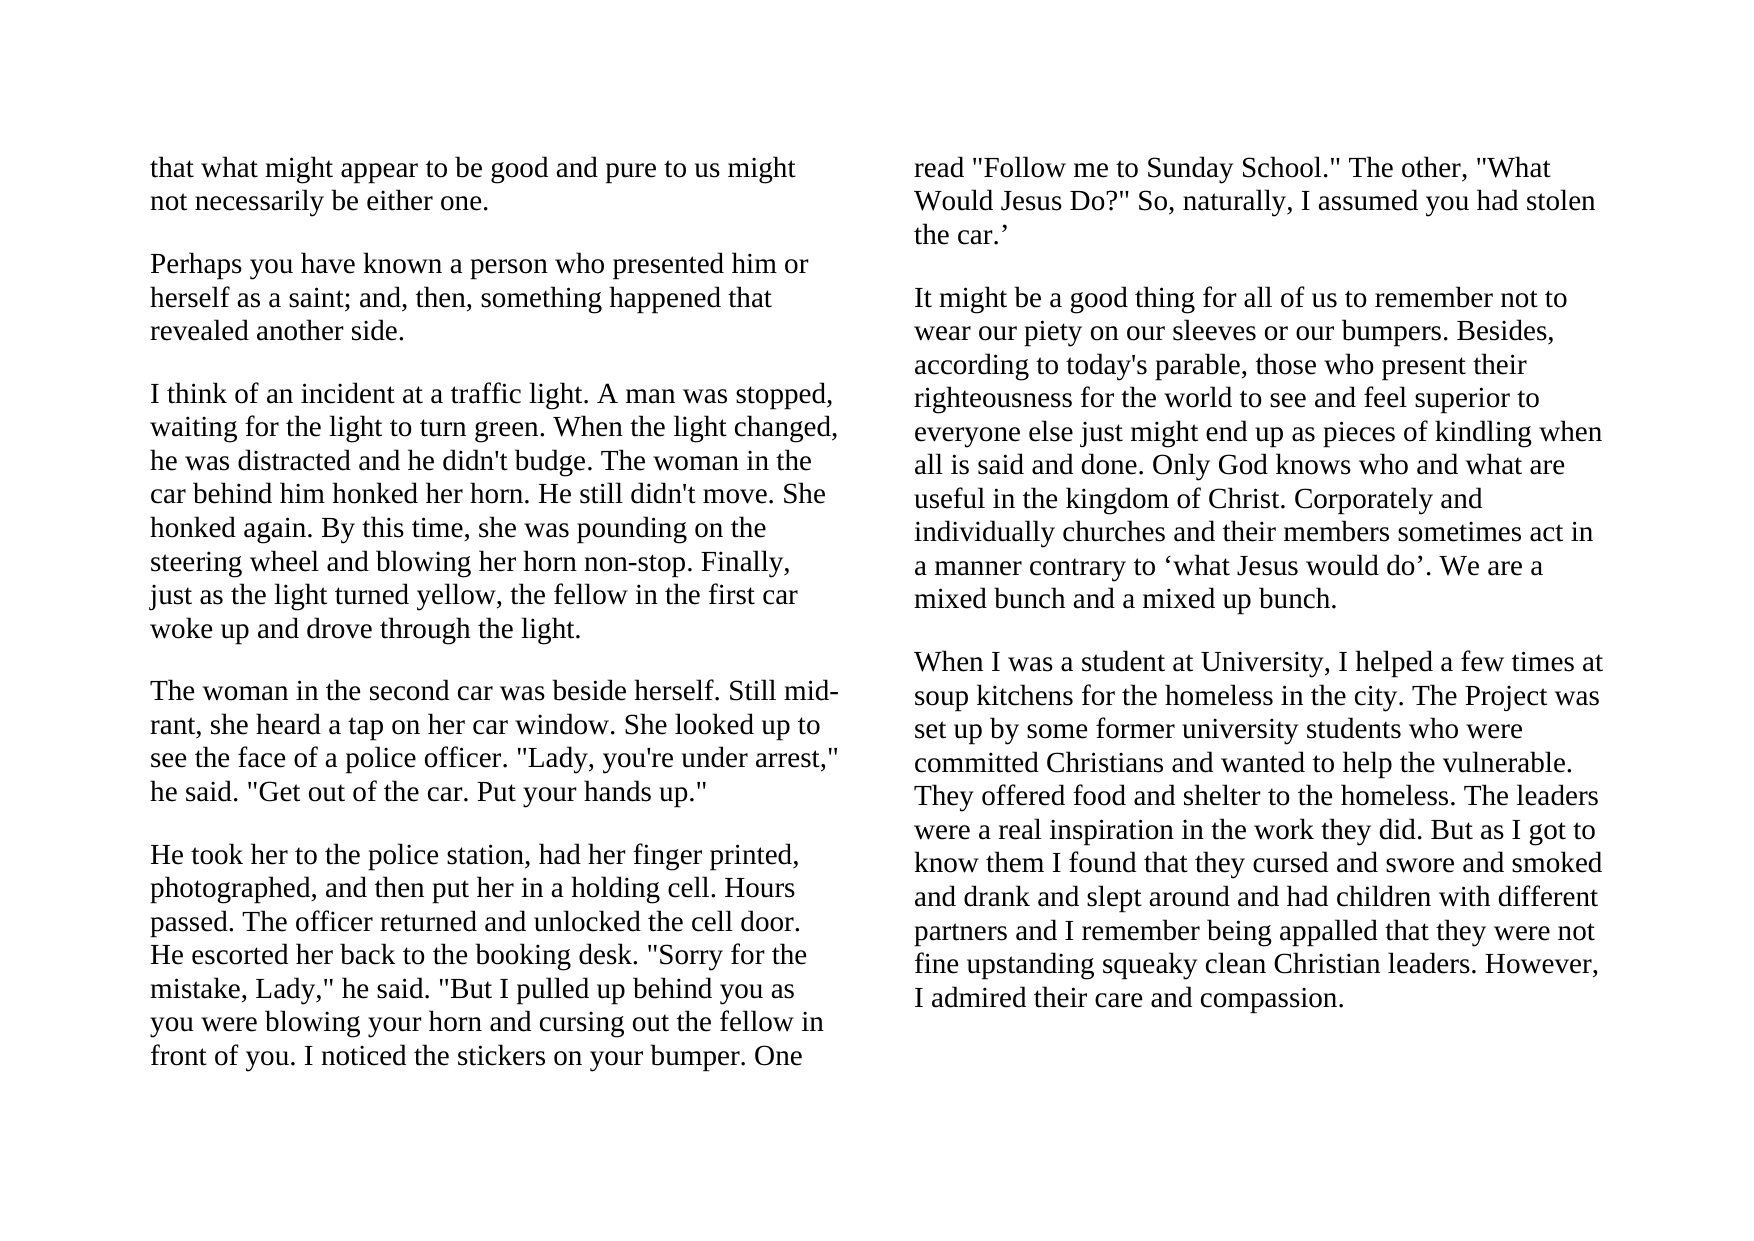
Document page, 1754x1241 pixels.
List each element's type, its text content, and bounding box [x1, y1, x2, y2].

text It might be a good thing for all of us to remember not to wear our piety on our sleeves or our bumpers. Besides, according to today's parable, those who present their righteousness for the world to see and feel superior to everyone else just might end up as pieces of kindling when all is said and done. Only God knows who and what are useful in the kingdom of Christ. Corporately and individually churches and their members sometimes act in a manner contrary to ‘what Jesus would do’. We are a mixed bunch and a mixed up bunch. [914, 280, 1604, 615]
text When I was a student at University, I helped a few times at soup kitchens for the homeless in the city. The Project was set up by some former university students who were committed Christians and wanted to help the vulnerable. They offered food and shelter to the homeless. The leaders were a real inspiration in the work they did. But as I got to know them I found that they cursed and swore and smoked and drank and slept around and had children with different partners and I remember being appalled that they were not fine upstanding squeaky clean Christian leaders. However, I admired their care and compassion. [914, 644, 1604, 1013]
text He took her to the police station, had her finger printed, photographed, and then put her in a holding cell. Hours passed. The officer returned and unlocked the cell door. He escorted her back to the booking desk. "Sorry for the mistake, Lady," he said. "But I pulled up behind you as you were blowing your horn and cursing out the fellow in front of you. I noticed the stickers on your bumper. One read "Follow me to Sunday School." The other, "What Would Jesus Do?" So, naturally, I assumed you had stolen the car.’ [914, 150, 1604, 251]
text He took her to the police station, had her finger printed, photographed, and then put her in a holding cell. Hours passed. The officer returned and unlocked the cell door. He escorted her back to the booking desk. "Sorry for the mistake, Lady," he said. "But I pulled up behind you as you were blowing your horn and cursing out the fellow in front of you. I noticed the stickers on your bumper. One read "Follow me to Sunday School." The other, "What Would Jesus Do?" So, naturally, I assumed you had stolen the car.’ [150, 837, 840, 1072]
text I think of an incident at a traffic light. A man was stopped, waiting for the light to turn green. When the light changed, he was distracted and he didn't budge. The woman in the car behind him honked her horn. He still didn't move. She honked again. By this time, she was pounding on the steering wheel and blowing her horn non-stop. Finally, just as the light turned yellow, the fellow in the first car woke up and drove through the light. [150, 376, 840, 644]
text The woman in the second car was beside herself. Still mid-rant, she heard a tap on her car window. She looked up to see the face of a police officer. "Lady, you're under arrest," he said. "Get out of the car. Put your hands up." [150, 673, 840, 808]
text Perhaps you have known a person who presented him or herself as a saint; and, then, something happened that revealed another side. [150, 246, 840, 347]
